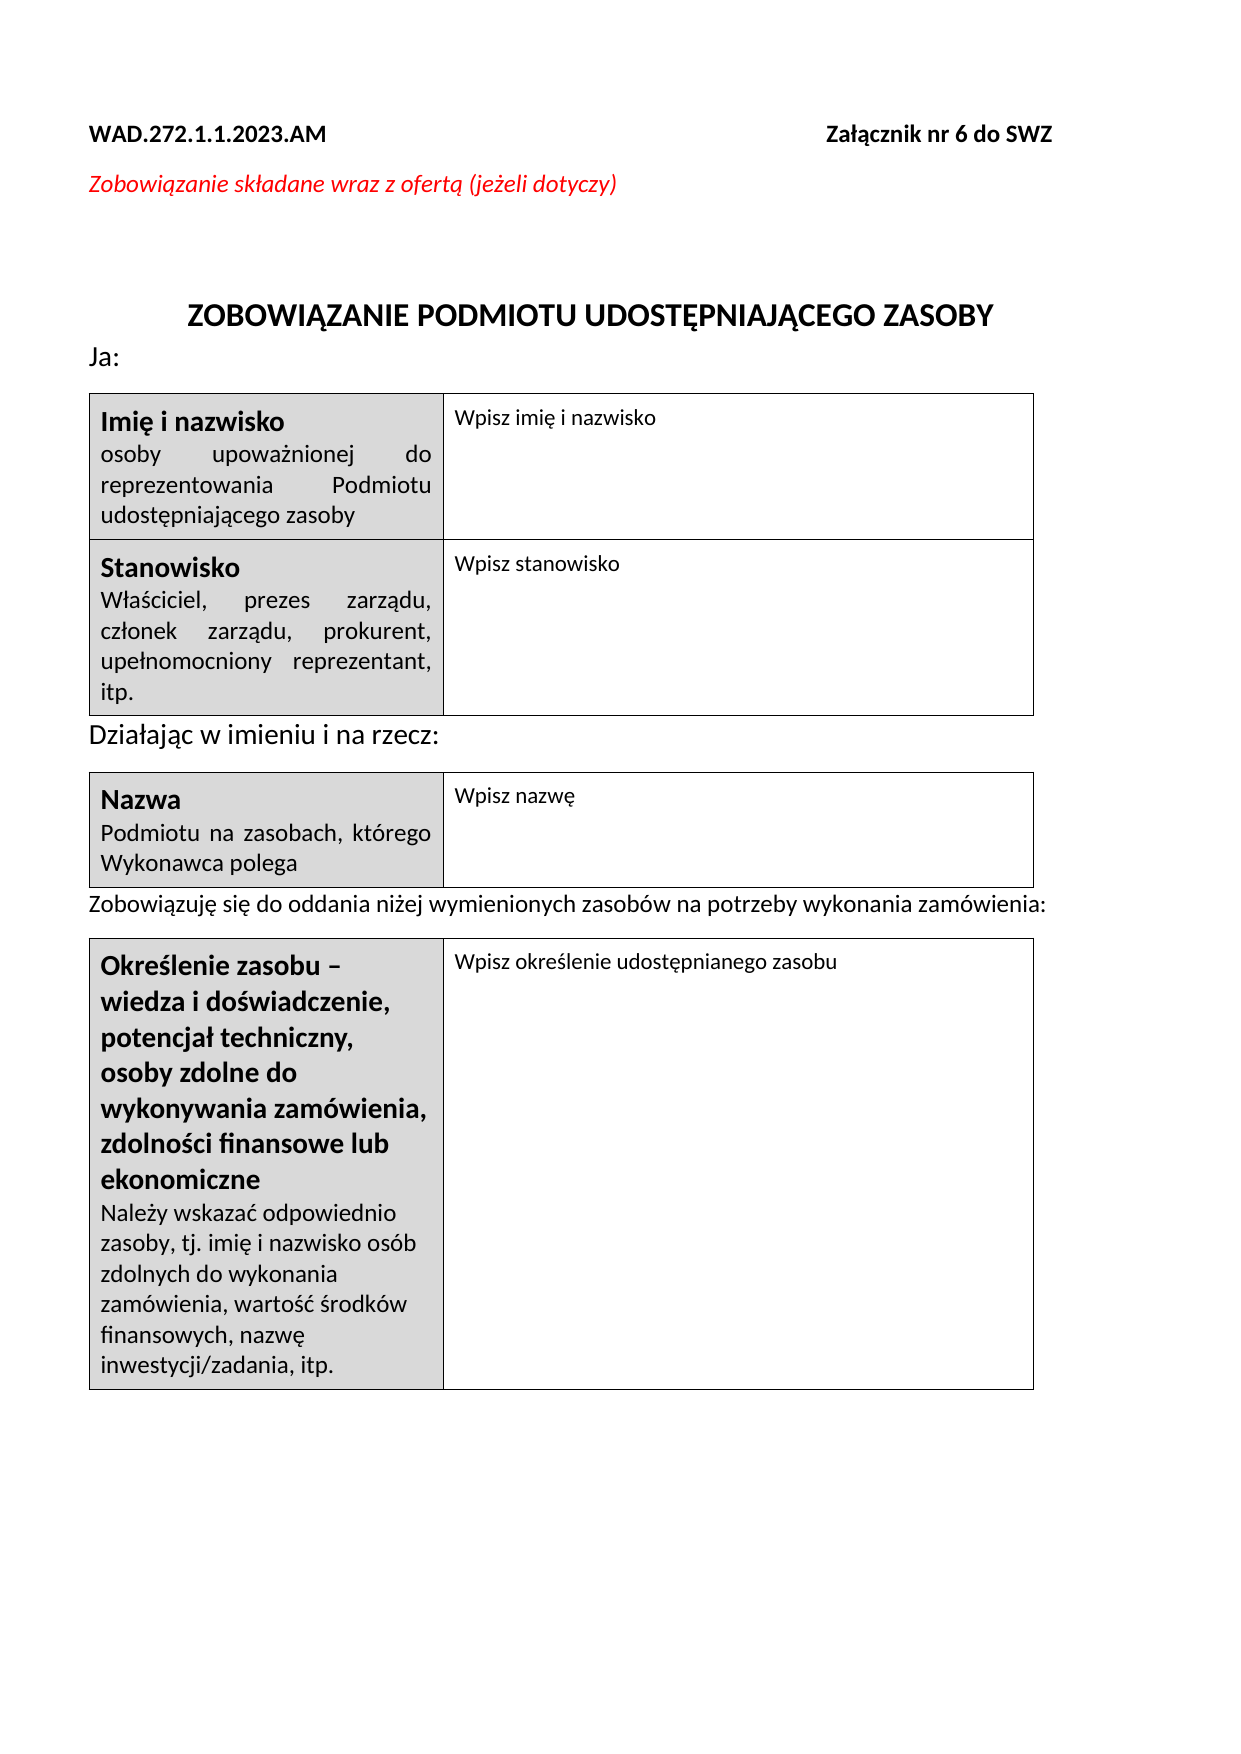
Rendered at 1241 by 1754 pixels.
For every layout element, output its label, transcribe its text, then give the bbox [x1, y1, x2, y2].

table_header Określenie zasobu – wiedza i doświadczenie, potencjał techniczny, osoby zdolne do wykonywania zamówienia, zdolności finansowe lub ekonomiczne Należy wskazać odpowiednio zasoby, tj. imię i nazwisko osób zdolnych do wykonania zamówienia, wartość środków finansowych, nazwę inwestycji/zadania, itp. [90, 939, 443, 1389]
text Ja: [89, 338, 1093, 373]
table_header Imię i nazwisko osoby upoważnionej do reprezentowania Podmiotu udostępniającego zasoby [90, 394, 443, 539]
subtitle ZOBOWIĄZANIE PODMIOTU UDOSTĘPNIAJĄCEGO ZASOBY [89, 294, 1093, 335]
text Działając w imieniu i na rzecz: [89, 716, 1093, 752]
text Zobowiązuję się do oddania niżej wymienionych zasobów na potrzeby wykonania zamówienia: [89, 888, 1093, 918]
table_header Nazwa Podmiotu na zasobach, którego Wykonawca polega [90, 773, 443, 887]
table_cell Stanowisko Właściciel, prezes zarządu, członek zarządu, prokurent, upełnomocniony reprezentant, itp. [90, 540, 443, 715]
text WAD.272.1.1.2023.AM Załącznik nr 6 do SWZ [89, 118, 1093, 149]
text Zobowiązanie składane wraz z ofertą (jeżeli dotyczy) [89, 168, 1093, 198]
